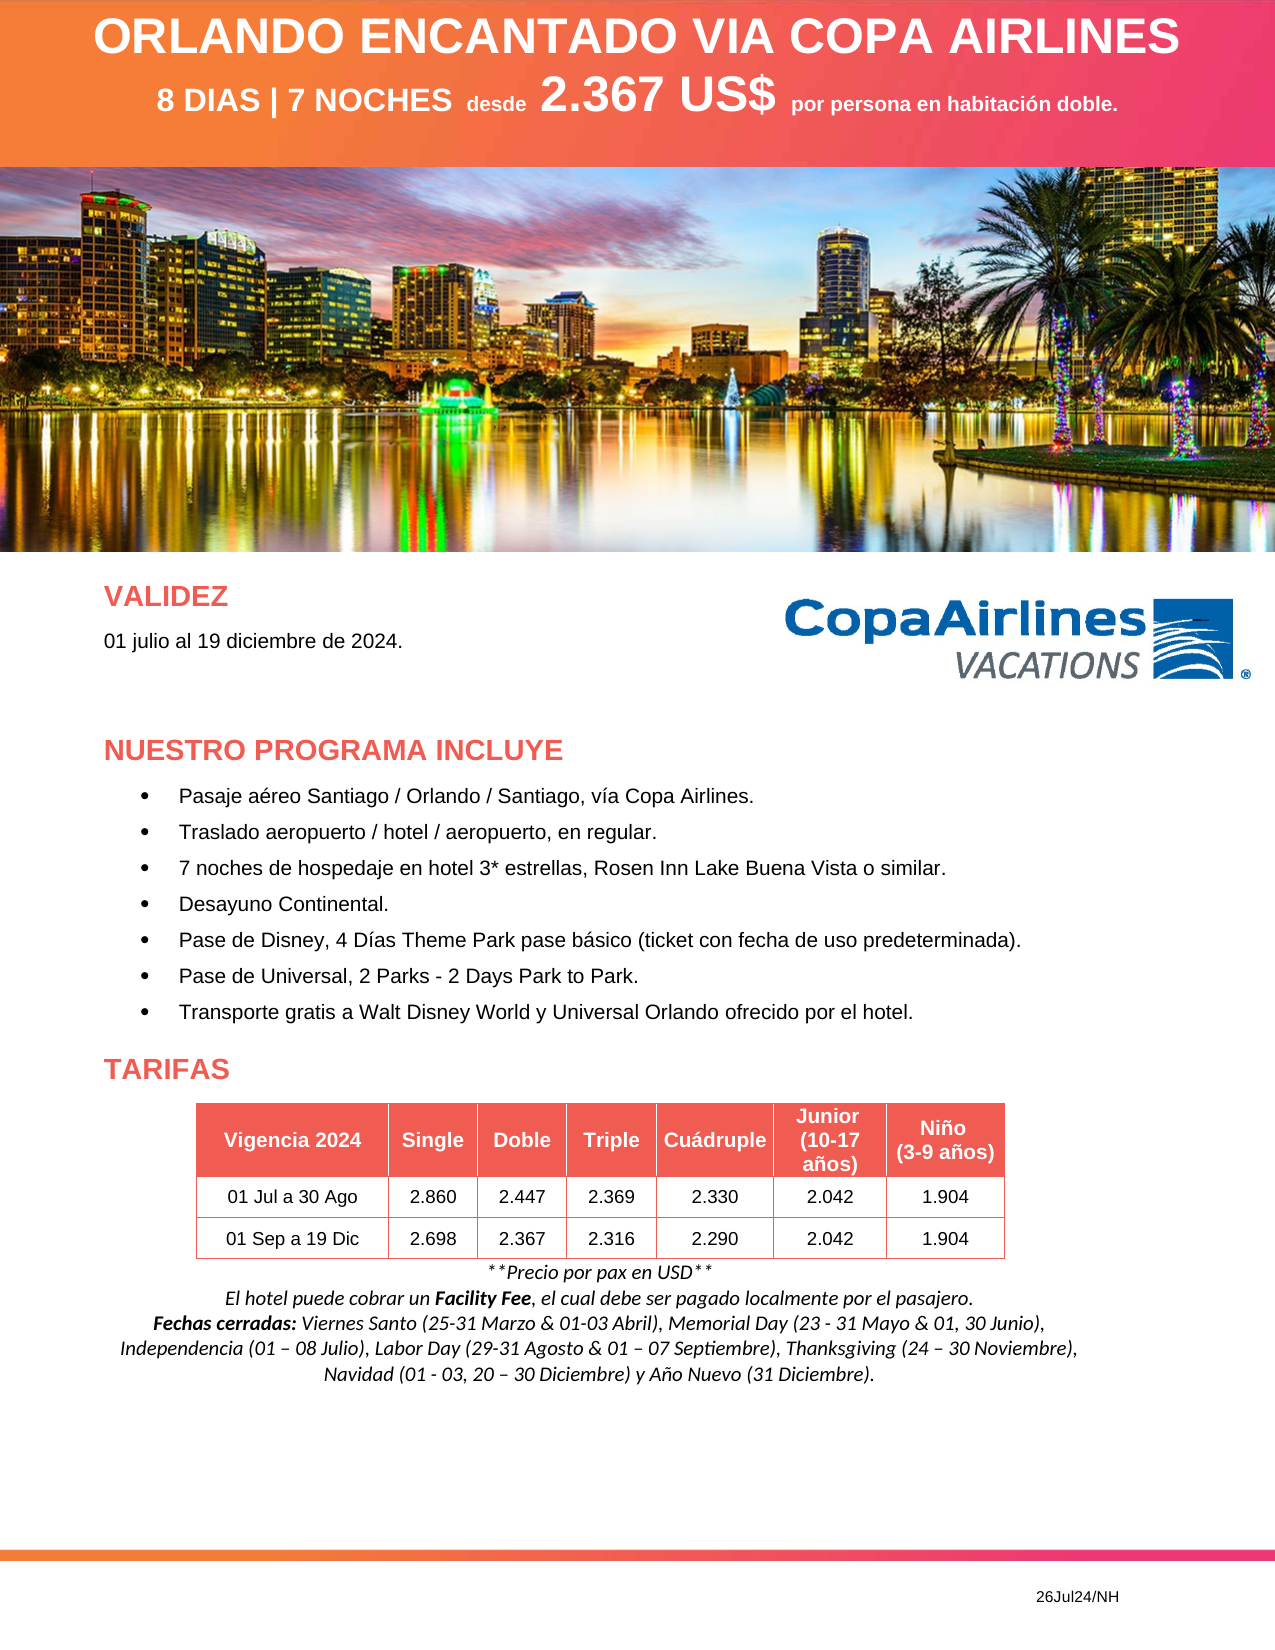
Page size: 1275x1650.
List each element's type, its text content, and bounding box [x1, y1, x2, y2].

list Pase de Disney, 4 Días Theme Park pase básico (ticket con fecha de uso predeterminada). [141, 928, 1098, 952]
text Fechas cerradas: Viernes Santo (25-31 Marzo & 01-03 Abril), Memorial Day (23 - 31 Mayo & 01, 30 Junio), Independencia (01 – 08 Julio), Labor Day (29-31 Agosto & 01 – 07 Septiembre), Thanksgiving (24 – 30 Noviembre), Navidad (01 - 03, 20 – 30 Diciembre) y Año Nuevo (31 Diciembre). [103, 1310, 1098, 1386]
text NUESTRO PROGRAMA INCLUYE [103, 733, 1098, 767]
table_header Triple [567, 1104, 656, 1176]
table_header Cuádruple [657, 1104, 773, 1176]
table_cell 2.042 [774, 1218, 886, 1258]
table_cell 1.904 [887, 1218, 1004, 1258]
table_cell 2.447 [478, 1177, 566, 1217]
list Pase de Universal, 2 Parks - 2 Days Park to Park. [141, 964, 1098, 988]
text TARIFAS [103, 1052, 1098, 1086]
table_cell 2.367 [478, 1218, 566, 1258]
table_header Junior (10-17 años) [774, 1104, 886, 1176]
picture [0, 0, 1275, 552]
list 7 noches de hospedaje en hotel 3* estrellas, Rosen Inn Lake Buena Vista o similar. [141, 856, 1098, 879]
list Pasaje aéreo Santiago / Orlando / Santiago, vía Copa Airlines. [141, 783, 1098, 807]
table_cell 2.698 [389, 1218, 477, 1258]
list Desayuno Continental. [141, 892, 1098, 916]
table_header Vigencia 2024 [197, 1104, 388, 1176]
picture [776, 578, 1255, 697]
table_cell 01 Jul a 30 Ago [197, 1177, 388, 1217]
table_header Single [389, 1104, 477, 1176]
table_cell 2.330 [657, 1177, 773, 1217]
table_cell 2.042 [774, 1177, 886, 1217]
table_cell 01 Sep a 19 Dic [197, 1218, 388, 1258]
table_cell 2.290 [657, 1218, 773, 1258]
table_cell 2.316 [567, 1218, 656, 1258]
text 01 julio al 19 diciembre de 2024. [103, 629, 1098, 653]
list Traslado aeropuerto / hotel / aeropuerto, en regular. [141, 819, 1098, 843]
picture [0, 1547, 1275, 1561]
text El hotel puede cobrar un Facility Fee, el cual debe ser pagado localmente por el pasajero. [103, 1285, 1098, 1310]
table_cell 2.369 [567, 1177, 656, 1217]
text **Precio por pax en USD** [103, 1259, 1098, 1285]
table_cell 1.904 [887, 1177, 1004, 1217]
table_header Niño (3-9 años) [887, 1104, 1004, 1176]
text VALIDEZ [103, 579, 1098, 612]
table_header Doble [478, 1104, 566, 1176]
list Transporte gratis a Walt Disney World y Universal Orlando ofrecido por el hotel. [141, 1000, 1098, 1024]
table_cell 2.860 [389, 1177, 477, 1217]
